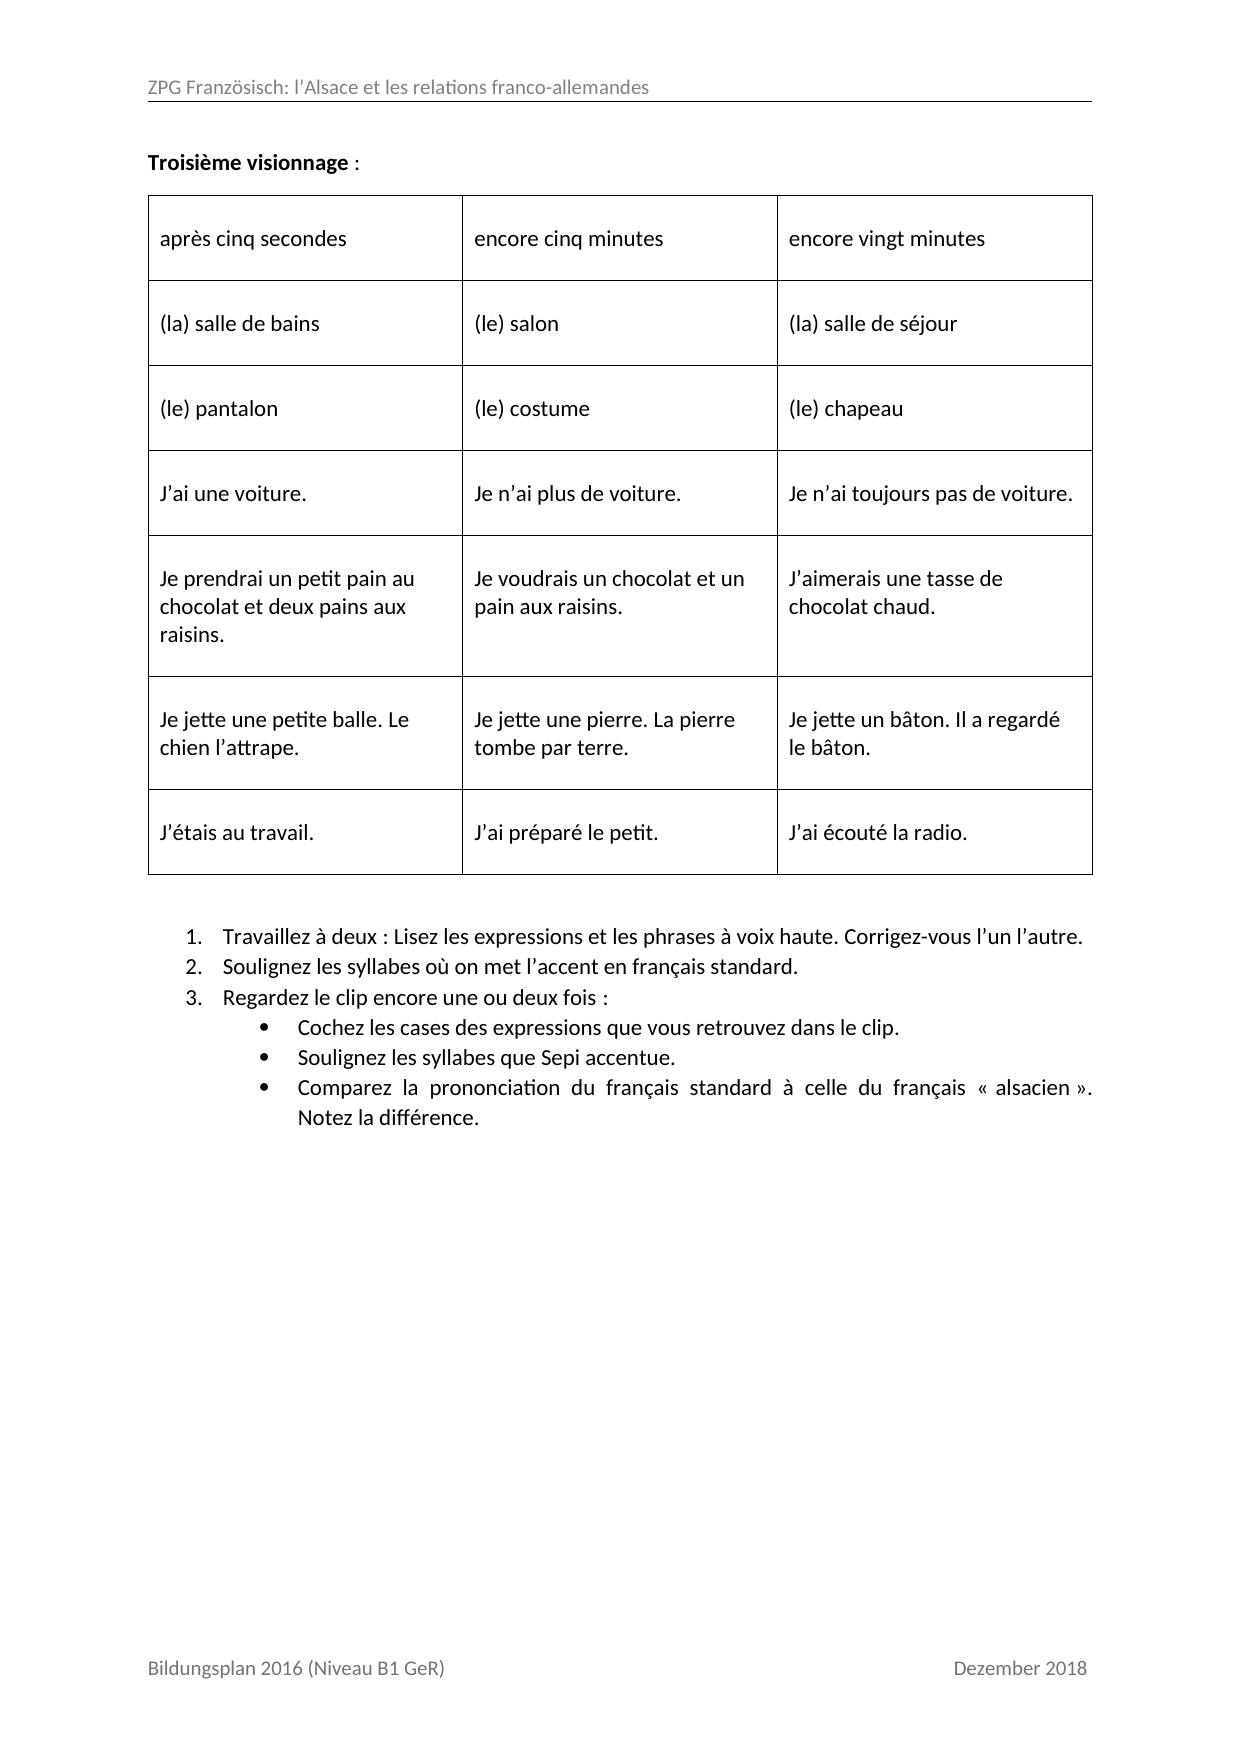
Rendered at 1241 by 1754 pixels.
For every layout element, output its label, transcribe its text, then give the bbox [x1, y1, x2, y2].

table_cell Je n’ai toujours pas de voiture. [778, 451, 1092, 535]
table_cell Je jette une petite balle. Le chien l’attrape. [149, 677, 462, 789]
list Soulignez les syllabes où on met l’accent en français standard. [185, 952, 1092, 981]
table_cell J’aimerais une tasse de chocolat chaud. [778, 536, 1092, 676]
list Cochez les cases des expressions que vous retrouvez dans le clip. [260, 1013, 1092, 1041]
table_cell (le) salon [463, 281, 777, 365]
table_cell (la) salle de séjour [778, 281, 1092, 365]
table_cell J’ai écouté la radio. [778, 790, 1092, 874]
table_header après cinq secondes [149, 196, 462, 280]
table_cell J’étais au travail. [149, 790, 462, 874]
table_cell Je jette une pierre. La pierre tombe par terre. [463, 677, 777, 789]
table_cell Je voudrais un chocolat et un pain aux raisins. [463, 536, 777, 676]
list Regardez le clip encore une ou deux fois : [185, 983, 1092, 1011]
table_cell (le) costume [463, 366, 777, 450]
table_cell J’ai préparé le petit. [463, 790, 777, 874]
table_cell Je prendrai un petit pain au chocolat et deux pains aux raisins. [149, 536, 462, 676]
table_cell Je n’ai plus de voiture. [463, 451, 777, 535]
list Comparez la prononciation du français standard à celle du français « alsacien ». Notez la différence. [260, 1073, 1092, 1132]
table_cell (le) pantalon [149, 366, 462, 450]
text Troisième visionnage : [148, 148, 1092, 176]
table_cell J’ai une voiture. [149, 451, 462, 535]
table_header encore vingt minutes [778, 196, 1092, 280]
table_cell Je jette un bâton. Il a regardé le bâton. [778, 677, 1092, 789]
list Travaillez à deux : Lisez les expressions et les phrases à voix haute. Corrigez-vous l’un l’autre. [185, 922, 1092, 950]
list Soulignez les syllabes que Sepi accentue. [260, 1043, 1092, 1071]
table_header encore cinq minutes [463, 196, 777, 280]
table_cell (le) chapeau [778, 366, 1092, 450]
table_cell (la) salle de bains [149, 281, 462, 365]
